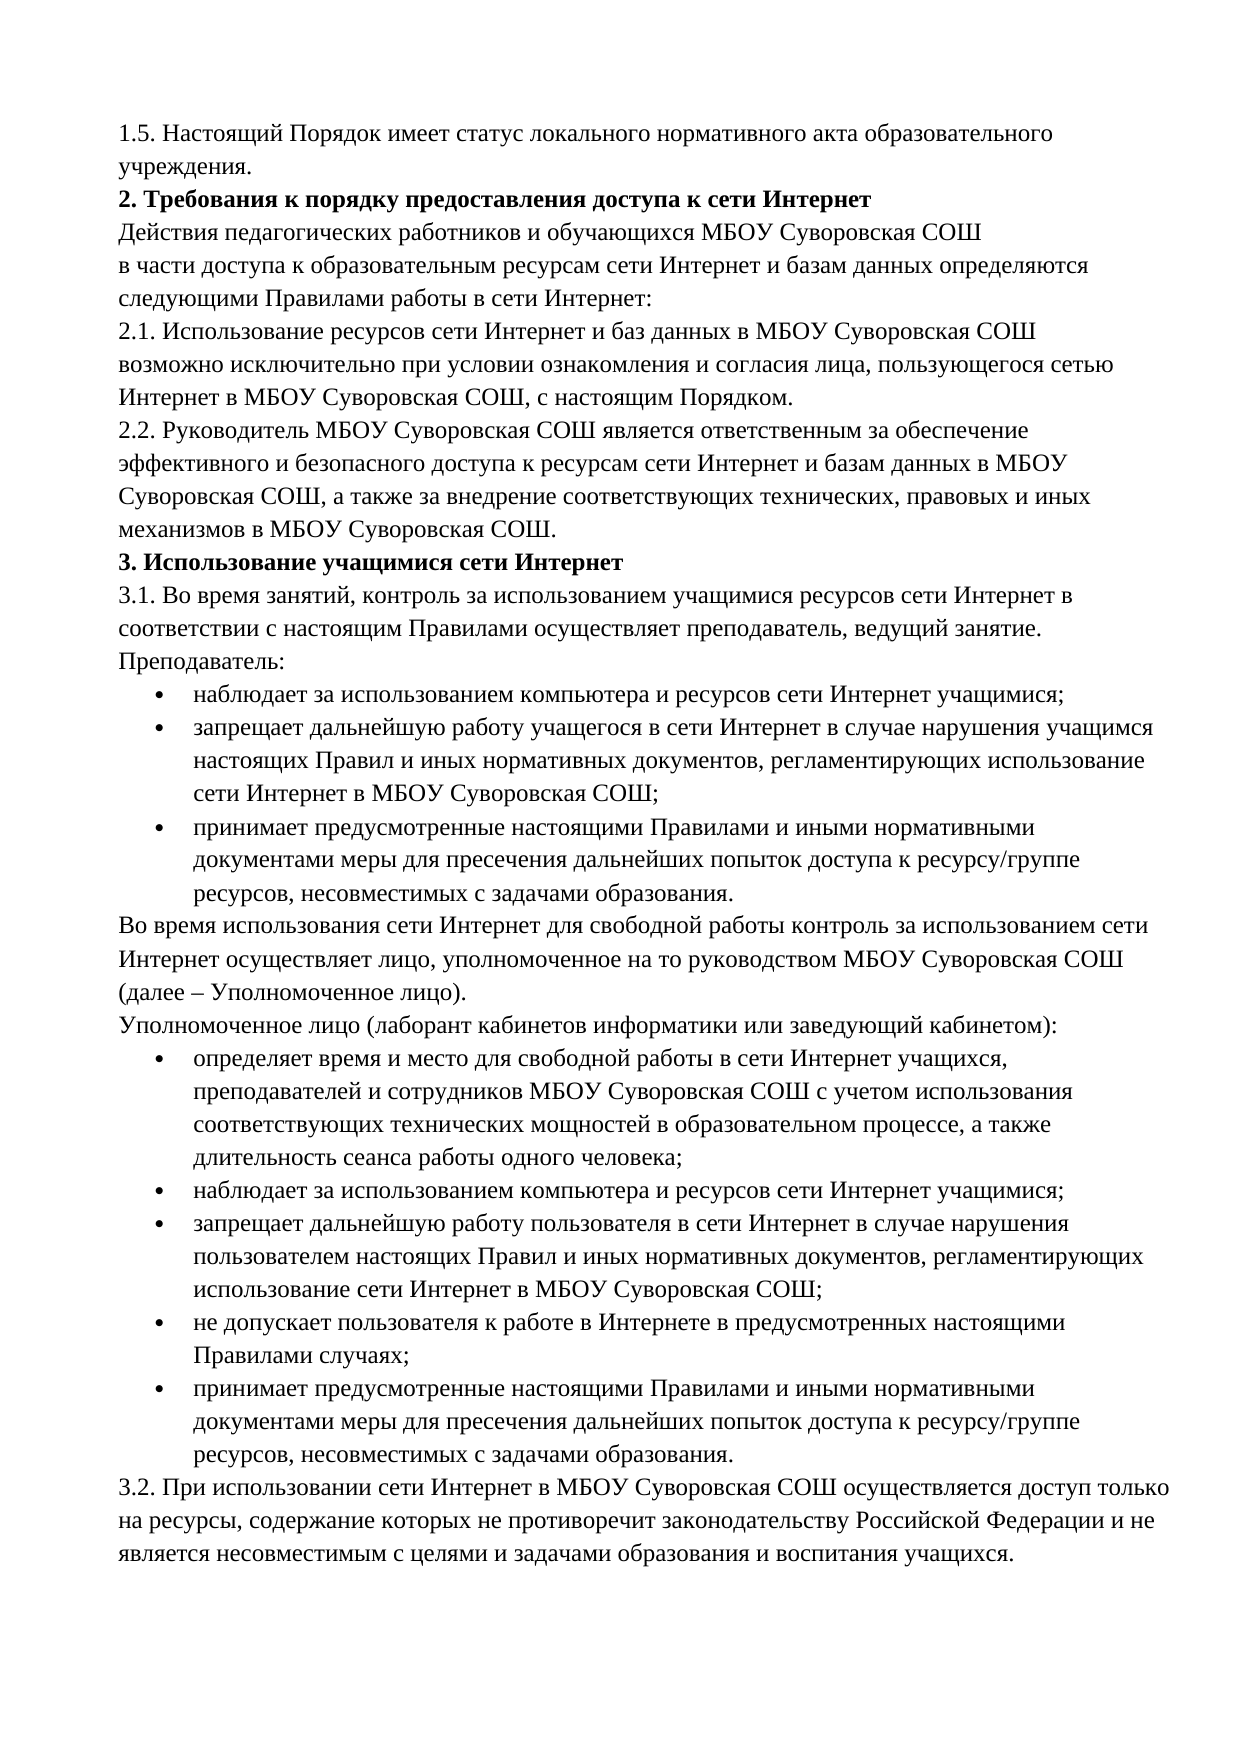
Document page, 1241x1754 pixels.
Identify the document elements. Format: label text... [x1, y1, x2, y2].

list не допускает пользователя к работе в Интернете в предусмотренных настоящими Правилами случаях; [156, 1307, 1181, 1369]
text 3.1. Во время занятий, контроль за использованием учащимися ресурсов сети Интернет в соответствии с настоящим Правилами осуществляет преподаватель, ведущий занятие. [118, 580, 1181, 642]
list принимает предусмотренные настоящими Правилами и иными нормативными документами меры для пресечения дальнейших попыток доступа к ресурсу/группе ресурсов, несовместимых с задачами образования. [156, 812, 1181, 906]
text 3. Использование учащимися сети Интернет [118, 547, 1181, 576]
list запрещает дальнейшую работу учащегося в сети Интернет в случае нарушения учащимся настоящих Правил и иных нормативных документов, регламентирующих использование сети Интернет в МБОУ Суворовская СОШ; [156, 712, 1181, 807]
text 2.1. Использование ресурсов сети Интернет и баз данных в МБОУ Суворовская СОШ [118, 316, 1181, 345]
text возможно исключительно при условии ознакомления и согласия лица, пользующегося сетью Интернет в МБОУ Суворовская СОШ, с настоящим Порядком. [118, 349, 1181, 411]
text Уполномоченное лицо (лаборант кабинетов информатики или заведующий кабинетом): [118, 1010, 1181, 1038]
text в части доступа к образовательным ресурсам сети Интернет и базам данных определяются следующими Правилами работы в сети Интернет: [118, 250, 1181, 312]
text Преподаватель: [118, 646, 1181, 675]
list запрещает дальнейшую работу пользователя в сети Интернет в случае нарушения пользователем настоящих Правил и иных нормативных документов, регламентирующих использование сети Интернет в МБОУ Суворовская СОШ; [156, 1208, 1181, 1303]
list принимает предусмотренные настоящими Правилами и иными нормативными документами меры для пресечения дальнейших попыток доступа к ресурсу/группе ресурсов, несовместимых с задачами образования. [156, 1373, 1181, 1468]
text 1.5. Настоящий Порядок имеет статус локального нормативного акта образовательного учреждения. [118, 118, 1181, 180]
list наблюдает за использованием компьютера и ресурсов сети Интернет учащимися; [156, 1175, 1181, 1203]
text Во время использования сети Интернет для свободной работы контроль за использованием сети Интернет осуществляет лицо, уполномоченное на то руководством МБОУ Суворовская СОШ (далее – Уполномоченное лицо). [118, 911, 1181, 1005]
text 2.2. Руководитель МБОУ Суворовская СОШ является ответственным за обеспечение эффективного и безопасного доступа к ресурсам сети Интернет и базам данных в МБОУ Суворовская СОШ, а также за внедрение соответствующих технических, правовых и иных механизмов в МБОУ Суворовская СОШ. [118, 415, 1181, 543]
list определяет время и место для свободной работы в сети Интернет учащихся, преподавателей и сотрудников МБОУ Суворовская СОШ с учетом использования соответствующих технических мощностей в образовательном процессе, а также длительность сеанса работы одного человека; [156, 1043, 1181, 1171]
text 2. Требования к порядку предоставления доступа к сети Интернет [118, 184, 1181, 213]
text 3.2. При использовании сети Интернет в МБОУ Суворовская СОШ осуществляется доступ только на ресурсы, содержание которых не противоречит законодательству Российской Федерации и не является несовместимым с целями и задачами образования и воспитания учащихся. [118, 1472, 1181, 1567]
text Действия педагогических работников и обучающихся МБОУ Суворовская СОШ [118, 217, 1181, 246]
list наблюдает за использованием компьютера и ресурсов сети Интернет учащимися; [156, 679, 1181, 708]
